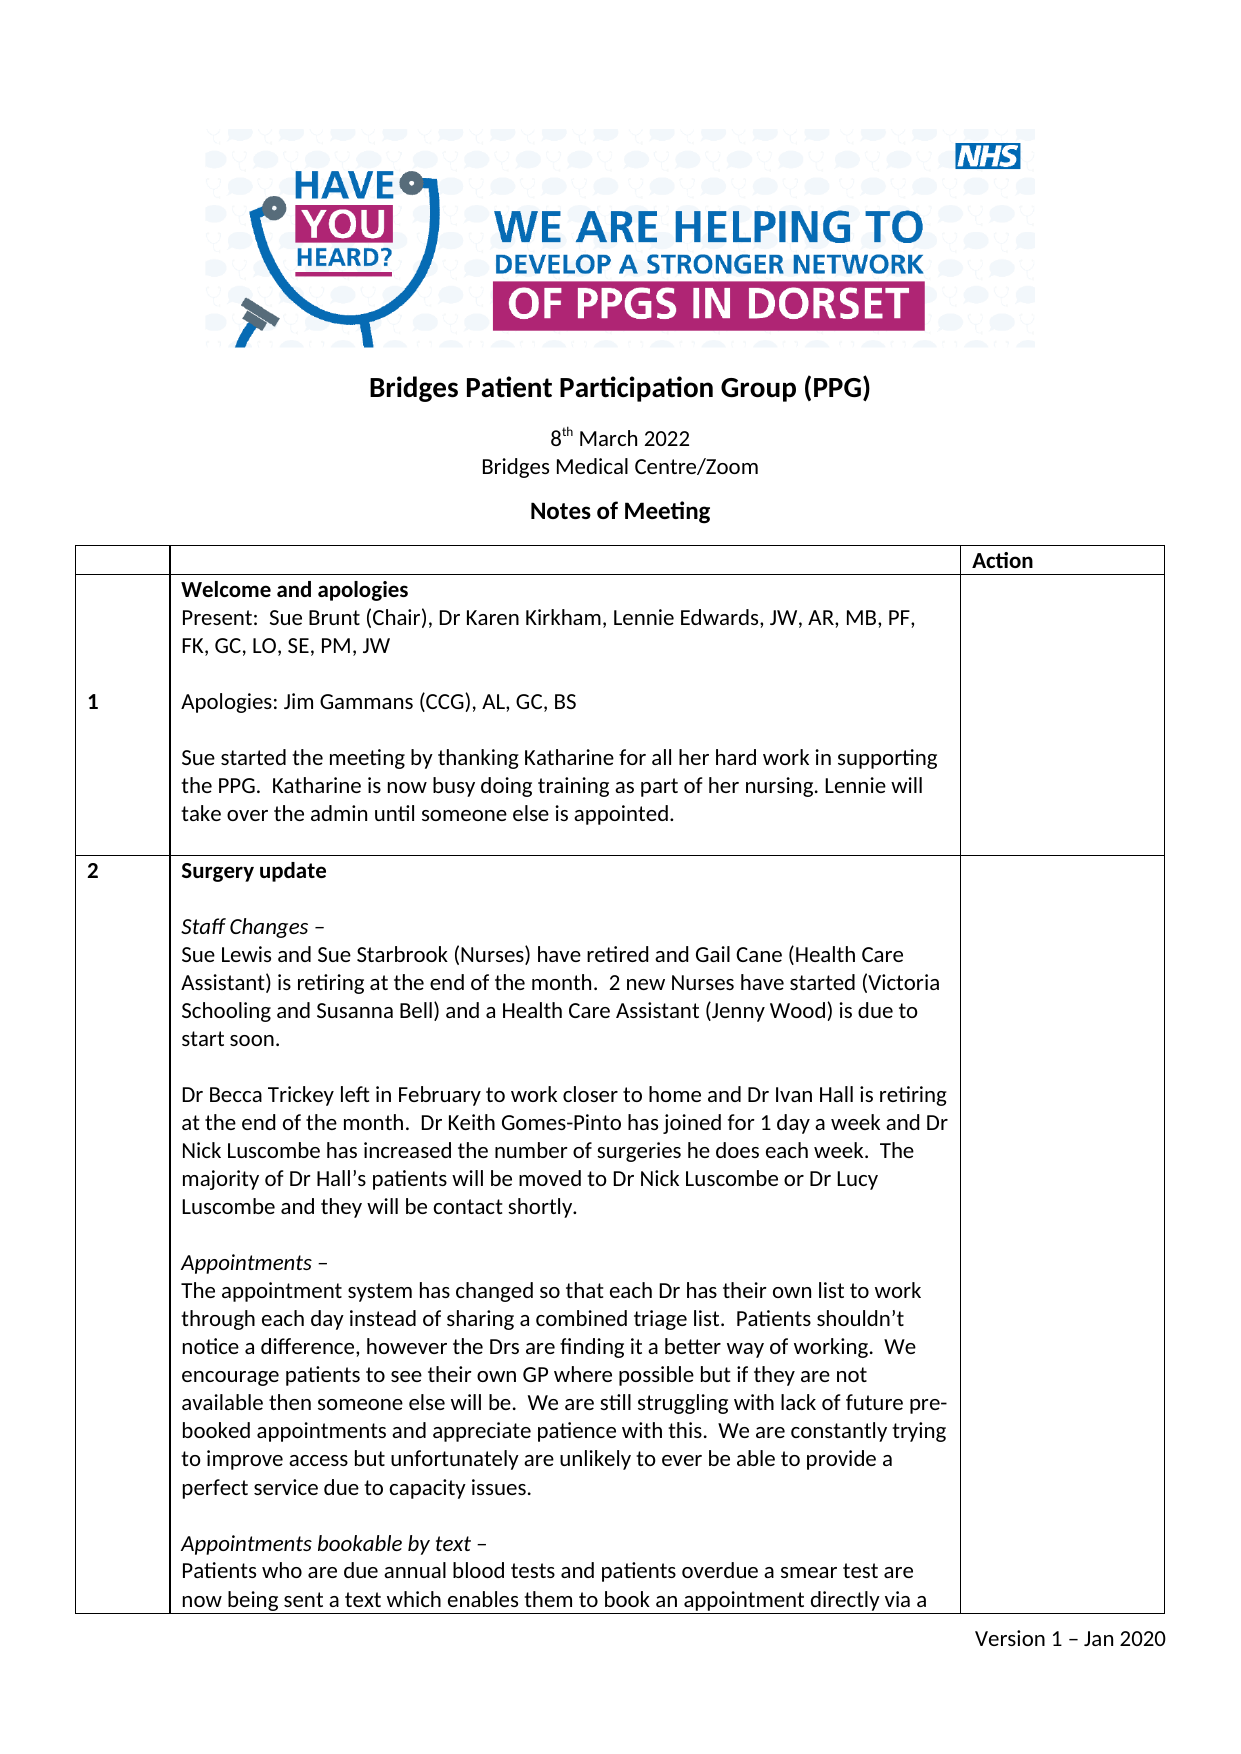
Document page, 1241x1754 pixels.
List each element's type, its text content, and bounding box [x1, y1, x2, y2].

table_cell [961, 575, 1164, 855]
table_cell 1 [76, 575, 169, 855]
text 8th March 2022 [75, 424, 1165, 452]
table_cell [171, 856, 960, 1613]
table_header [76, 546, 169, 574]
table_cell Welcome and apologies Present: Sue Brunt (Chair), Dr Karen Kirkham, Lennie Edwards, JW, AR, MB, PF, FK, GC, LO, SE, PM, JW Apologies: Jim Gammans (CCG), AL, GC, BS Sue started the meeting by thanking Katharine for all her hard work in supporting the PPG. Katharine is now busy doing training as part of her nursing. Lennie will take over the admin until someone else is appointed. [171, 575, 960, 855]
text Notes of Meeting [75, 495, 1165, 526]
table_cell 2 [76, 856, 169, 1613]
picture [205, 129, 1035, 350]
text Bridges Medical Centre/Zoom [75, 452, 1165, 480]
table_header Action [961, 546, 1164, 574]
table_cell [961, 856, 1164, 1613]
table_header [171, 546, 960, 574]
text Bridges Patient Participation Group (PPG) [75, 369, 1165, 404]
